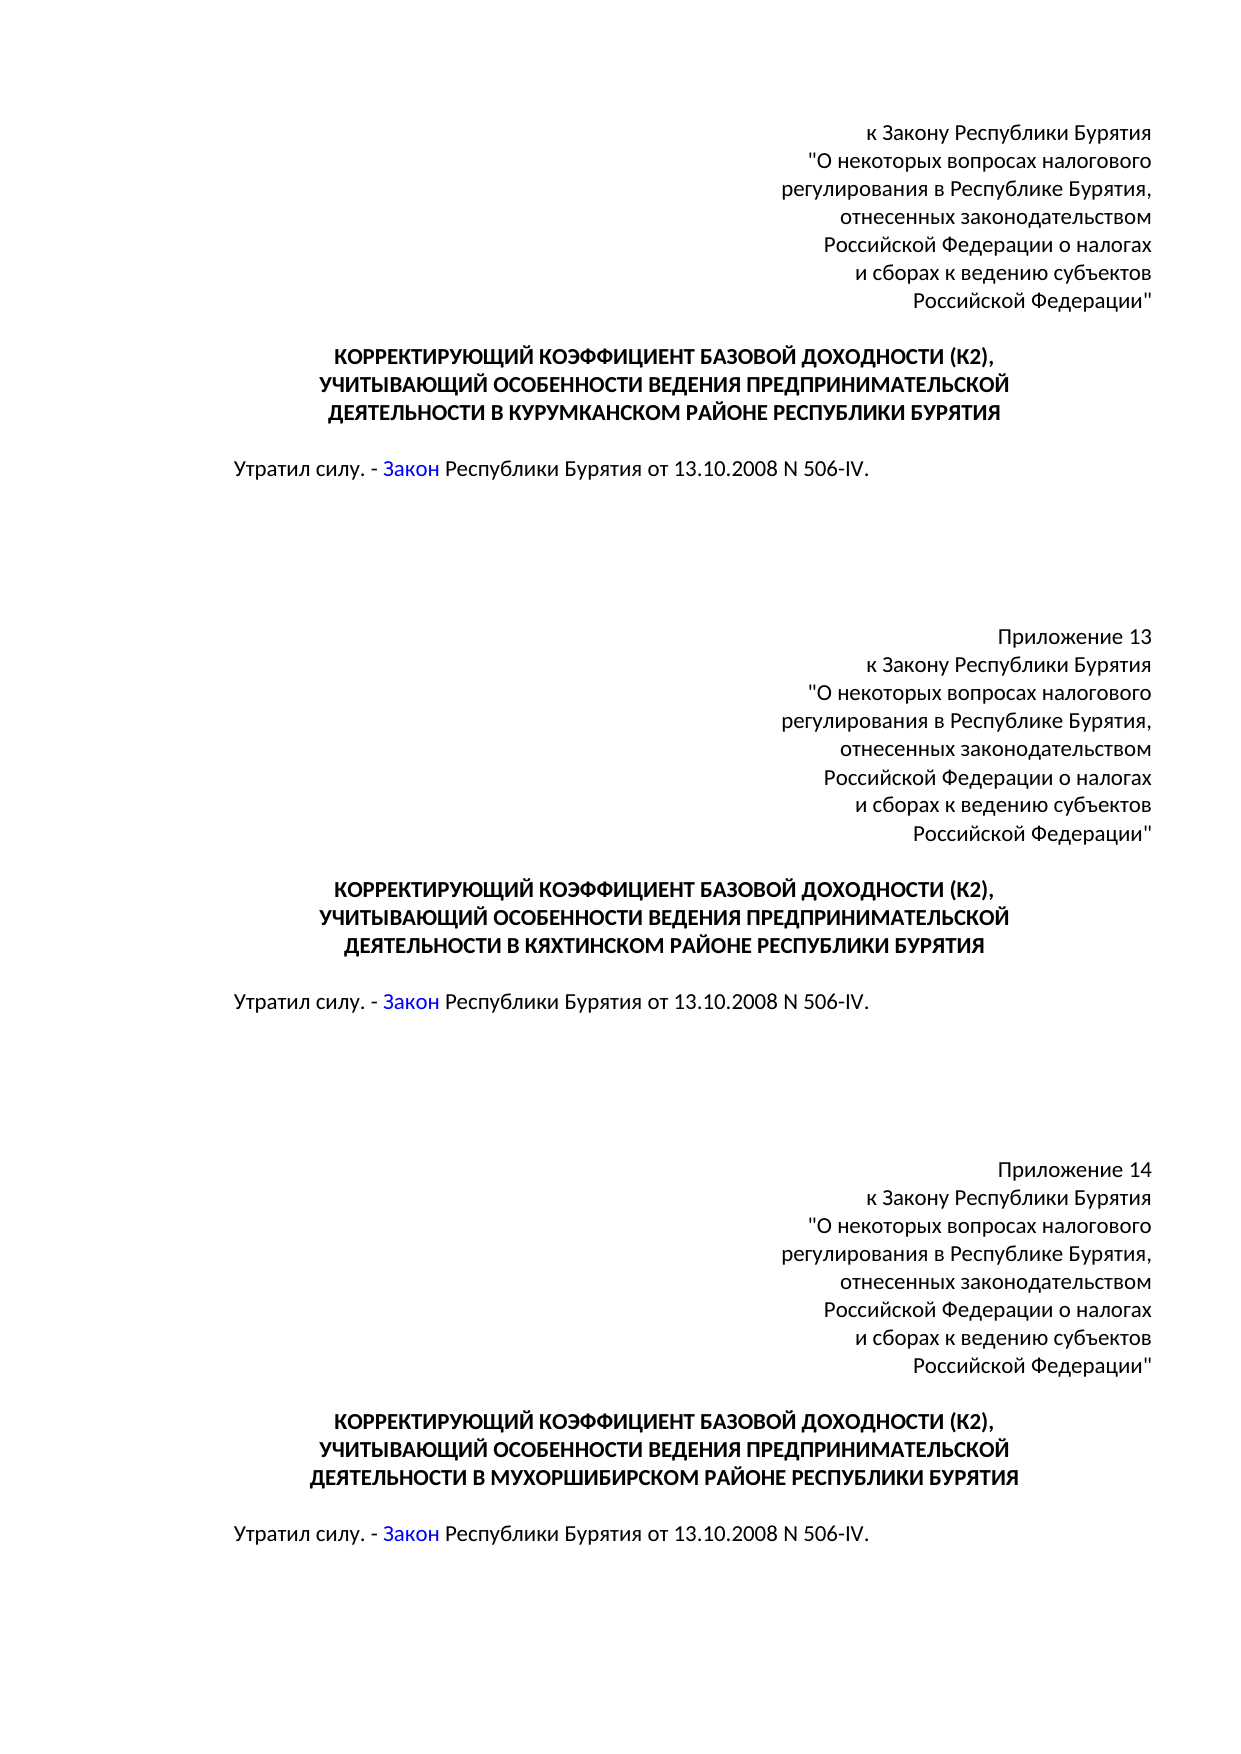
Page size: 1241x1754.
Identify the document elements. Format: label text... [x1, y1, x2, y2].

text Российской Федерации" [177, 286, 1152, 314]
text и сборах к ведению субъектов [177, 1323, 1152, 1351]
title УЧИТЫВАЮЩИЙ ОСОБЕННОСТИ ВЕДЕНИЯ ПРЕДПРИНИМАТЕЛЬСКОЙ [177, 903, 1152, 931]
text к Закону Республики Бурятия [177, 651, 1152, 678]
text Утратил силу. - Закон Республики Бурятия от 13.10.2008 N 506-IV. [177, 1519, 1152, 1547]
text к Закону Республики Бурятия [177, 1183, 1152, 1211]
title УЧИТЫВАЮЩИЙ ОСОБЕННОСТИ ВЕДЕНИЯ ПРЕДПРИНИМАТЕЛЬСКОЙ [177, 370, 1152, 398]
text "О некоторых вопросах налогового [177, 146, 1152, 174]
text Утратил силу. - Закон Республики Бурятия от 13.10.2008 N 506-IV. [177, 454, 1152, 482]
text "О некоторых вопросах налогового [177, 1211, 1152, 1239]
text регулирования в Республике Бурятия, [177, 174, 1152, 202]
text Российской Федерации о налогах [177, 230, 1152, 258]
text Утратил силу. - Закон Республики Бурятия от 13.10.2008 N 506-IV. [177, 987, 1152, 1015]
title КОРРЕКТИРУЮЩИЙ КОЭФФИЦИЕНТ БАЗОВОЙ ДОХОДНОСТИ (К2), [177, 342, 1152, 370]
text и сборах к ведению субъектов [177, 791, 1152, 819]
text отнесенных законодательством [177, 1267, 1152, 1295]
text и сборах к ведению субъектов [177, 258, 1152, 286]
text к Закону Республики Бурятия [177, 118, 1152, 146]
text "О некоторых вопросах налогового [177, 678, 1152, 707]
title КОРРЕКТИРУЮЩИЙ КОЭФФИЦИЕНТ БАЗОВОЙ ДОХОДНОСТИ (К2), [177, 1407, 1152, 1435]
text регулирования в Республике Бурятия, [177, 1239, 1152, 1267]
text Российской Федерации" [177, 1351, 1152, 1379]
title УЧИТЫВАЮЩИЙ ОСОБЕННОСТИ ВЕДЕНИЯ ПРЕДПРИНИМАТЕЛЬСКОЙ [177, 1435, 1152, 1463]
text регулирования в Республике Бурятия, [177, 707, 1152, 734]
text отнесенных законодательством [177, 202, 1152, 230]
title КОРРЕКТИРУЮЩИЙ КОЭФФИЦИЕНТ БАЗОВОЙ ДОХОДНОСТИ (К2), [177, 875, 1152, 903]
title ДЕЯТЕЛЬНОСТИ В КУРУМКАНСКОМ РАЙОНЕ РЕСПУБЛИКИ БУРЯТИЯ [177, 398, 1152, 426]
title ДЕЯТЕЛЬНОСТИ В КЯХТИНСКОМ РАЙОНЕ РЕСПУБЛИКИ БУРЯТИЯ [177, 931, 1152, 959]
title ДЕЯТЕЛЬНОСТИ В МУХОРШИБИРСКОМ РАЙОНЕ РЕСПУБЛИКИ БУРЯТИЯ [177, 1463, 1152, 1491]
text Приложение 13 [177, 622, 1152, 651]
text Российской Федерации о налогах [177, 1295, 1152, 1323]
text Российской Федерации" [177, 819, 1152, 847]
text Приложение 14 [177, 1155, 1152, 1183]
text Российской Федерации о налогах [177, 763, 1152, 791]
text отнесенных законодательством [177, 734, 1152, 763]
